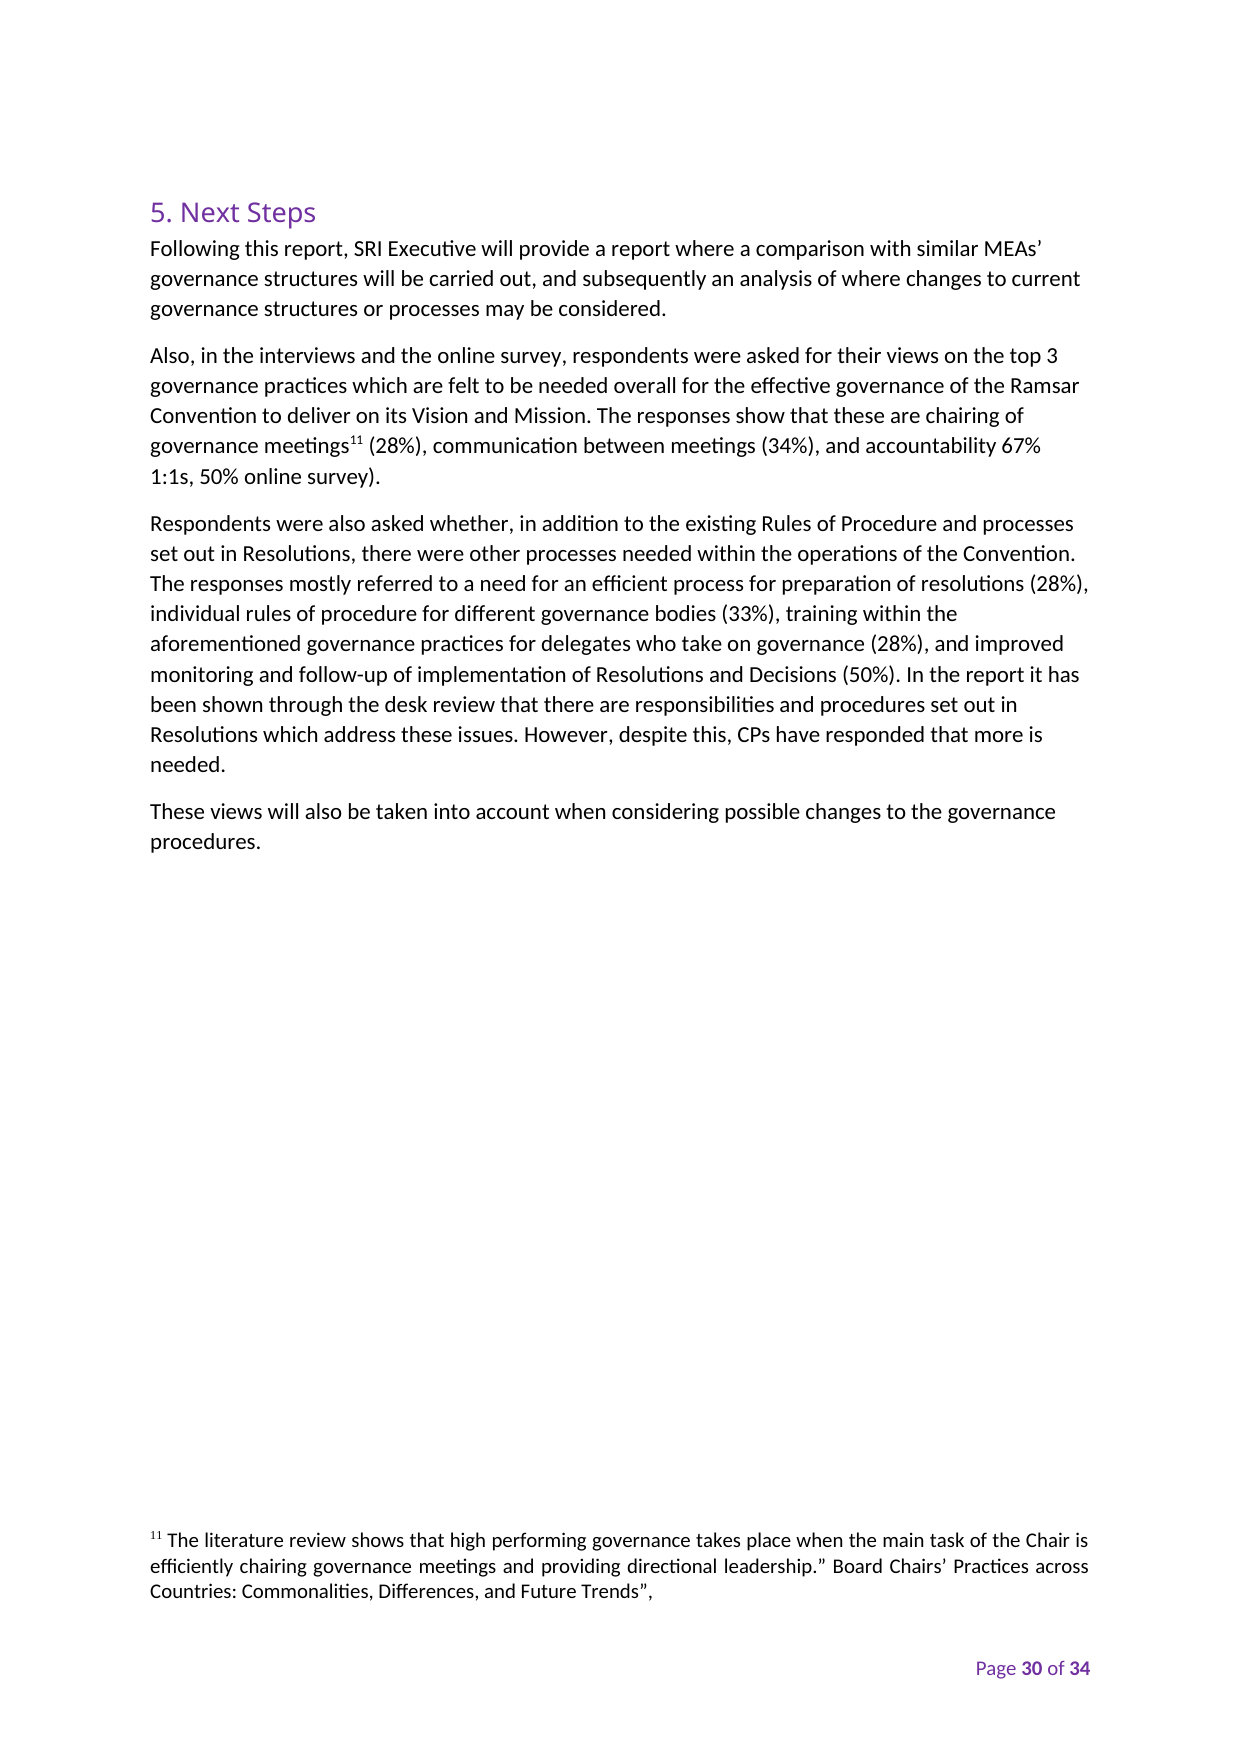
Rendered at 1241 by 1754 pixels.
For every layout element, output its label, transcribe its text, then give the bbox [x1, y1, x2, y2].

text Also, in the interviews and the online survey, respondents were asked for their views on the top 3 governance practices which are felt to be needed overall for the effective governance of the Ramsar Convention to deliver on its Vision and Mission. The responses show that these are chairing of governance meetings (28%), communication between meetings (34%), and accountability 67% 1:1s, 50% online survey). [150, 341, 1090, 490]
text Following this report, SRI Executive will provide a report where a comparison with similar MEAs’ governance structures will be carried out, and subsequently an analysis of where changes to current governance structures or processes may be considered. [150, 234, 1090, 322]
text These views will also be taken into account when considering possible changes to the governance procedures. [150, 797, 1090, 856]
text 5. Next Steps [150, 194, 1090, 231]
text Respondents were also asked whether, in addition to the existing Rules of Procedure and processes set out in Resolutions, there were other processes needed within the operations of the Convention. The responses mostly referred to a need for an efficient process for preparation of resolutions (28%), individual rules of procedure for different governance bodies (33%), training within the aforementioned governance practices for delegates who take on governance (28%), and improved monitoring and follow-up of implementation of Resolutions and Decisions (50%). In the report it has been shown through the desk review that there are responsibilities and procedures set out in Resolutions which address these issues. However, despite this, CPs have responded that more is needed. [150, 509, 1090, 778]
